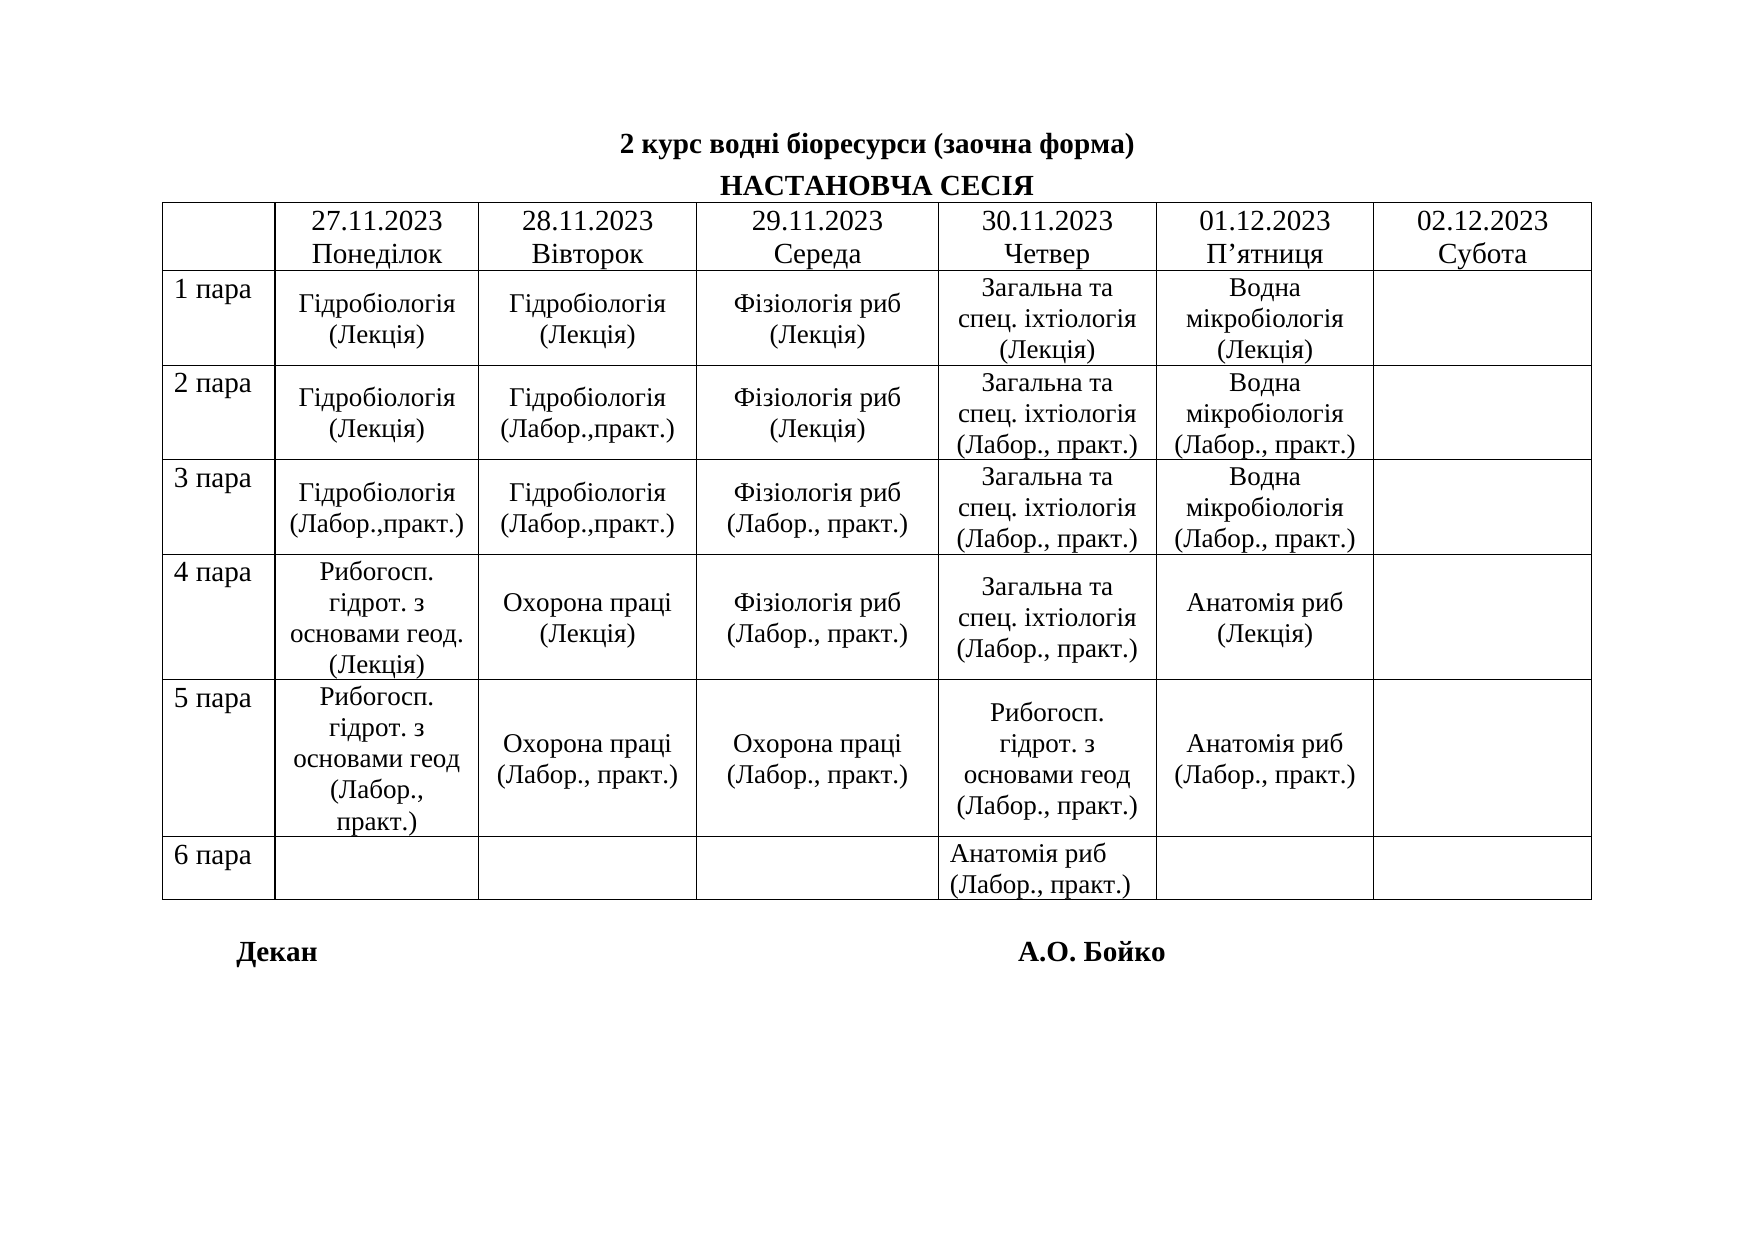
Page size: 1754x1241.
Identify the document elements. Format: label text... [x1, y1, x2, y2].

table_cell Водна мікробіологія (Лабор., практ.) [1157, 366, 1373, 459]
table_cell Анатомія риб (Лабор., практ.) [1157, 680, 1373, 836]
table_cell Водна мікробіологія (Лабор., практ.) [1157, 460, 1373, 553]
table_cell [1157, 837, 1373, 899]
text Декан А.О. Бойко [236, 934, 1695, 967]
table_header [163, 203, 274, 270]
table_cell Гідробіологія (Лабор.,практ.) [479, 366, 696, 459]
table_cell 5 пара [163, 680, 274, 836]
table_cell 4 пара [163, 555, 274, 679]
table_cell Охорона праці (Лабор., практ.) [479, 680, 696, 836]
text 2 курс водні біоресурси (заочна форма) [59, 127, 1695, 160]
table_cell Фізіологія риб (Лекція) [697, 271, 938, 364]
table_cell Фізіологія риб (Лабор., практ.) [697, 555, 938, 679]
table_cell [1374, 366, 1591, 459]
table_header 30.11.2023 Четвер [939, 203, 1156, 270]
table_header 02.12.2023 Субота [1374, 203, 1591, 270]
table_cell Охорона праці (Лабор., практ.) [697, 680, 938, 836]
table_header 27.11.2023 Понеділок [276, 203, 478, 270]
table_header 28.11.2023 Вівторок [479, 203, 696, 270]
table_cell Рибогосп. гідрот. з основами геод. (Лекція) [276, 555, 478, 679]
table_header 01.12.2023 П’ятниця [1157, 203, 1373, 270]
table_cell [1374, 271, 1591, 364]
text НАСТАНОВЧА СЕСІЯ [59, 168, 1695, 202]
table_header 29.11.2023 Середа [697, 203, 938, 270]
table_cell [479, 837, 696, 899]
table_cell Водна мікробіологія (Лекція) [1157, 271, 1373, 364]
table_cell Рибогосп. гідрот. з основами геод (Лабор., практ.) [939, 680, 1156, 836]
table_cell Анатомія риб (Лекція) [1157, 555, 1373, 679]
table_cell Загальна та спец. іхтіологія (Лабор., практ.) [939, 366, 1156, 459]
table_cell Рибогосп. гідрот. з основами геод (Лабор., практ.) [276, 680, 478, 836]
table_cell [1374, 837, 1591, 899]
table_cell Гідробіологія (Лабор.,практ.) [276, 460, 478, 553]
table_cell Анатомія риб (Лабор., практ.) [939, 837, 1156, 899]
table_cell Гідробіологія (Лабор.,практ.) [479, 460, 696, 553]
table_cell [276, 837, 478, 899]
table_cell Гідробіологія (Лекція) [276, 271, 478, 364]
table_cell Загальна та спец. іхтіологія (Лабор., практ.) [939, 555, 1156, 679]
table_cell Загальна та спец. іхтіологія (Лекція) [939, 271, 1156, 364]
table_cell Гідробіологія (Лекція) [479, 271, 696, 364]
table_cell 3 пара [163, 460, 274, 553]
table_cell Гідробіологія (Лекція) [276, 366, 478, 459]
table_cell Загальна та спец. іхтіологія (Лабор., практ.) [939, 460, 1156, 553]
table_cell [1374, 680, 1591, 836]
table_cell Фізіологія риб (Лабор., практ.) [697, 460, 938, 553]
table_cell 2 пара [163, 366, 274, 459]
table_cell [1374, 555, 1591, 679]
table_cell Фізіологія риб (Лекція) [697, 366, 938, 459]
table_cell Охорона праці (Лекція) [479, 555, 696, 679]
table_cell 1 пара [163, 271, 274, 364]
table_cell [1374, 460, 1591, 553]
table_cell 6 пара [163, 837, 274, 899]
table_cell [697, 837, 938, 899]
